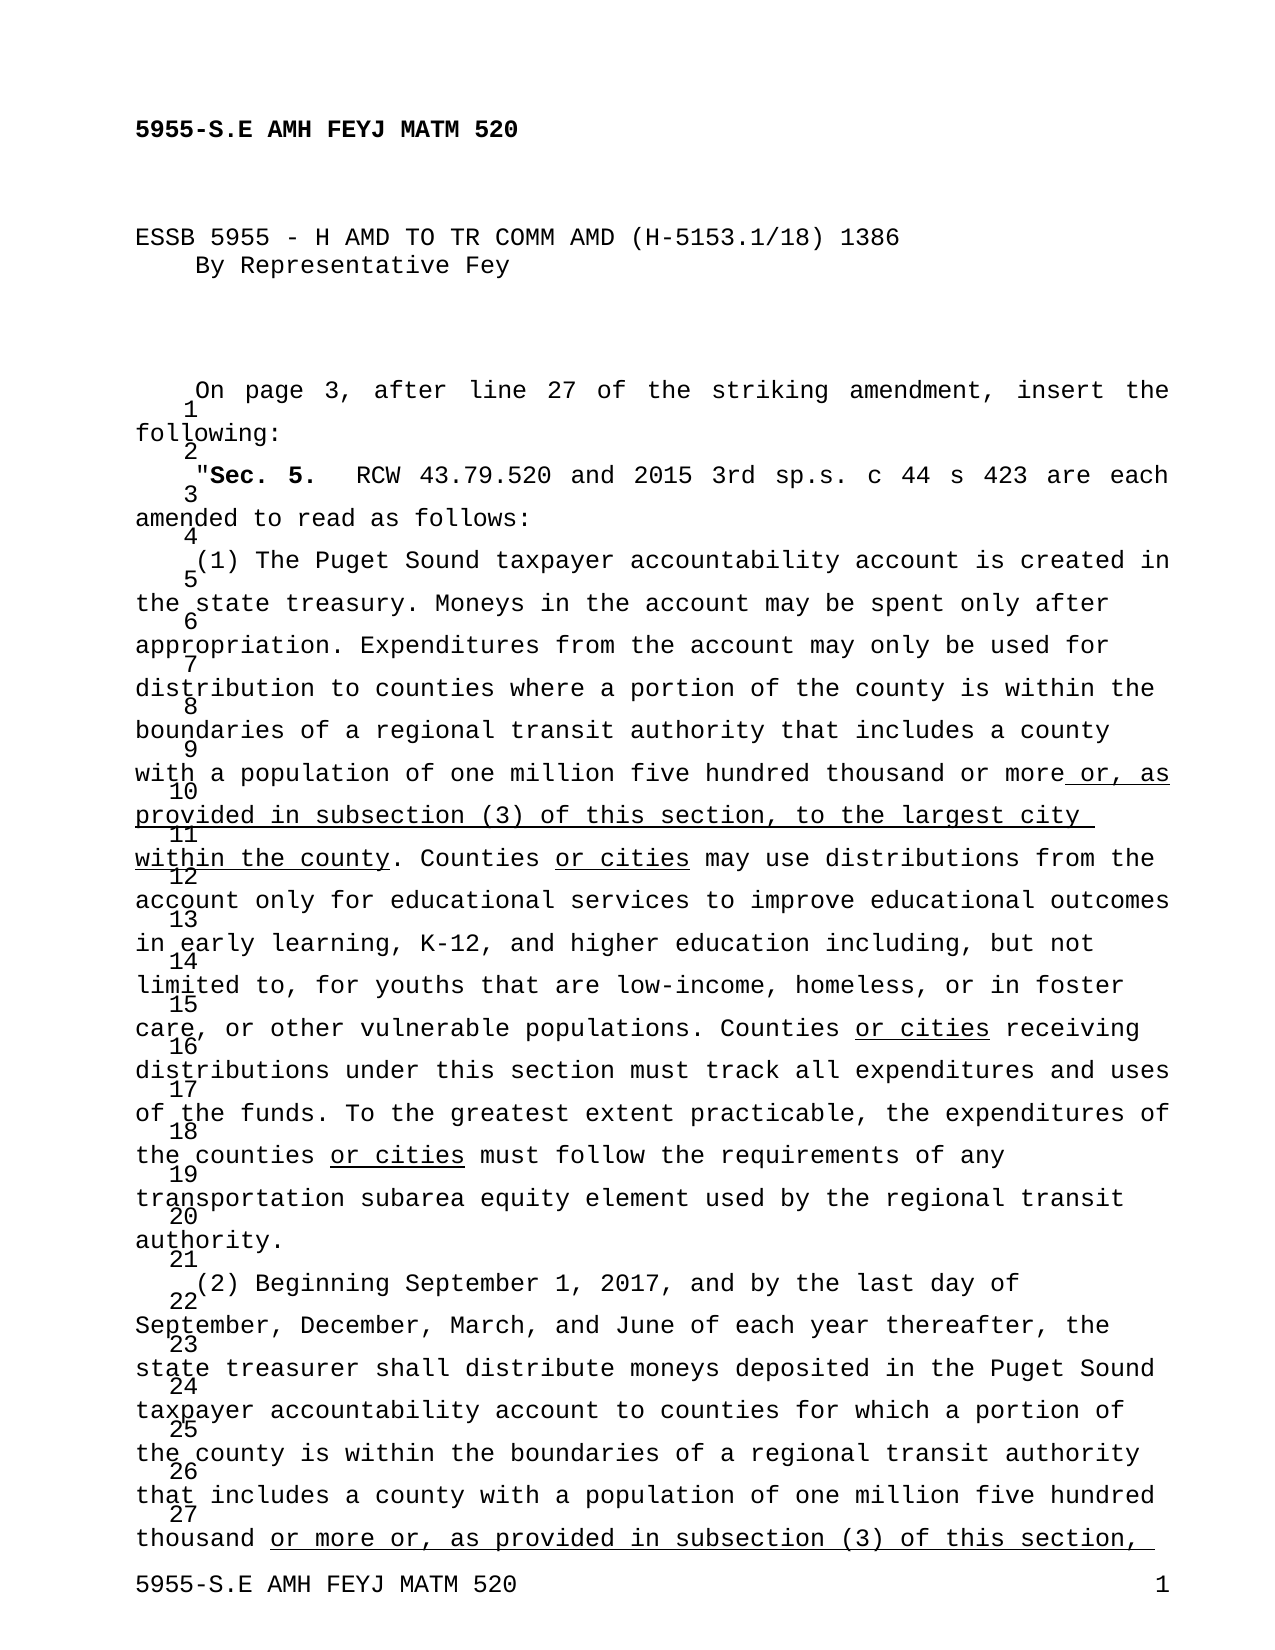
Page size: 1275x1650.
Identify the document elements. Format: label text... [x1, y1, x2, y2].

text - [135, 224, 1170, 252]
text (1) The Puget Sound taxpayer accountability account is created in the state treasury. Moneys in the account may be spent only after appropriation. Expenditures from the account may only be used for distribution to counties where a portion of the county is within the boundaries of a regional transit authority that includes a county with a population of one million five hundred thousand or more or, as provided in subsection (3) of this section, to the largest city within the county. Counties or cities may use distributions from the account only for educational services to improve educational outcomes in early learning, K-12, and higher education including, but not limited to, for youths that are low-income, homeless, or in foster care, or other vulnerable populations. Counties or cities receiving distributions under this section must track all expenditures and uses of the funds. To the greatest extent practicable, the expenditures of the counties or cities must follow the requirements of any transportation subarea equity element used by the regional transit authority. [135, 535, 1170, 1257]
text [135, 1257, 1170, 1555]
text On page 3, after line 27 of the striking amendment, insert the following: [135, 365, 1170, 450]
text "Sec. 5. RCW 43.79.520 and 2015 3rd sp.s. c 44 s 423 are each amended to read as follows: [135, 450, 1170, 535]
